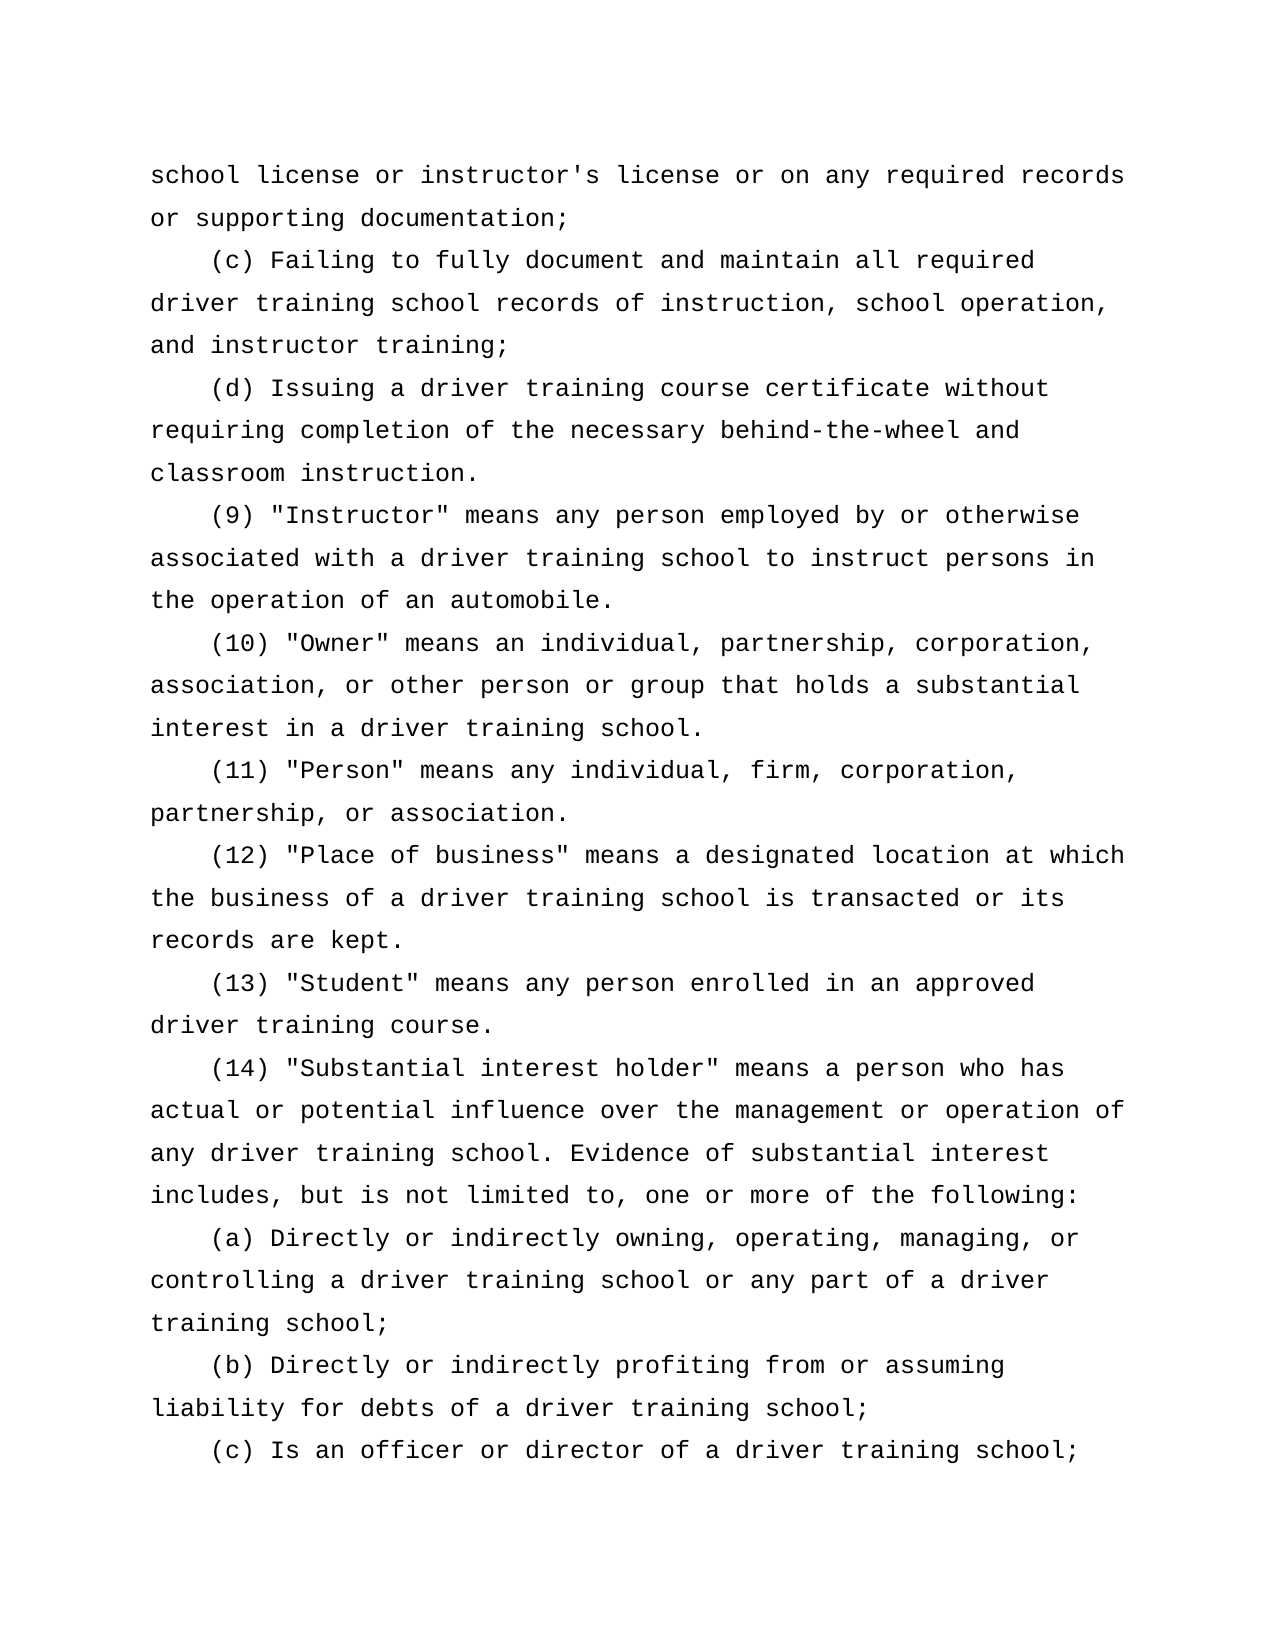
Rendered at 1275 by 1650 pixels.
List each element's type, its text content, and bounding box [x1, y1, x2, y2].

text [150, 150, 1125, 235]
text (a) Directly or indirectly owning, operating, managing, or controlling a driver training school or any part of a driver training school; [150, 1212, 1125, 1340]
text (10) "Owner" means an individual, partnership, corporation, association, or other person or group that holds a substantial interest in a driver training school. [150, 617, 1125, 745]
text (c) Failing to fully document and maintain all required driver training school records of instruction, school operation, and instructor training; [150, 235, 1125, 362]
text (11) "Person" means any individual, firm, corporation, partnership, or association. [150, 745, 1125, 830]
text (d) Issuing a driver training course certificate without requiring completion of the necessary behind-the-wheel and classroom instruction. [150, 362, 1125, 490]
text (12) "Place of business" means a designated location at which the business of a driver training school is transacted or its records are kept. [150, 830, 1125, 957]
text (b) Directly or indirectly profiting from or assuming liability for debts of a driver training school; [150, 1340, 1125, 1425]
text (c) Is an officer or director of a driver training school; [150, 1425, 1125, 1467]
text (13) "Student" means any person enrolled in an approved driver training course. [150, 957, 1125, 1042]
text (14) "Substantial interest holder" means a person who has actual or potential influence over the management or operation of any driver training school. Evidence of substantial interest includes, but is not limited to, one or more of the following: [150, 1042, 1125, 1212]
text (9) "Instructor" means any person employed by or otherwise associated with a driver training school to instruct persons in the operation of an automobile. [150, 490, 1125, 617]
